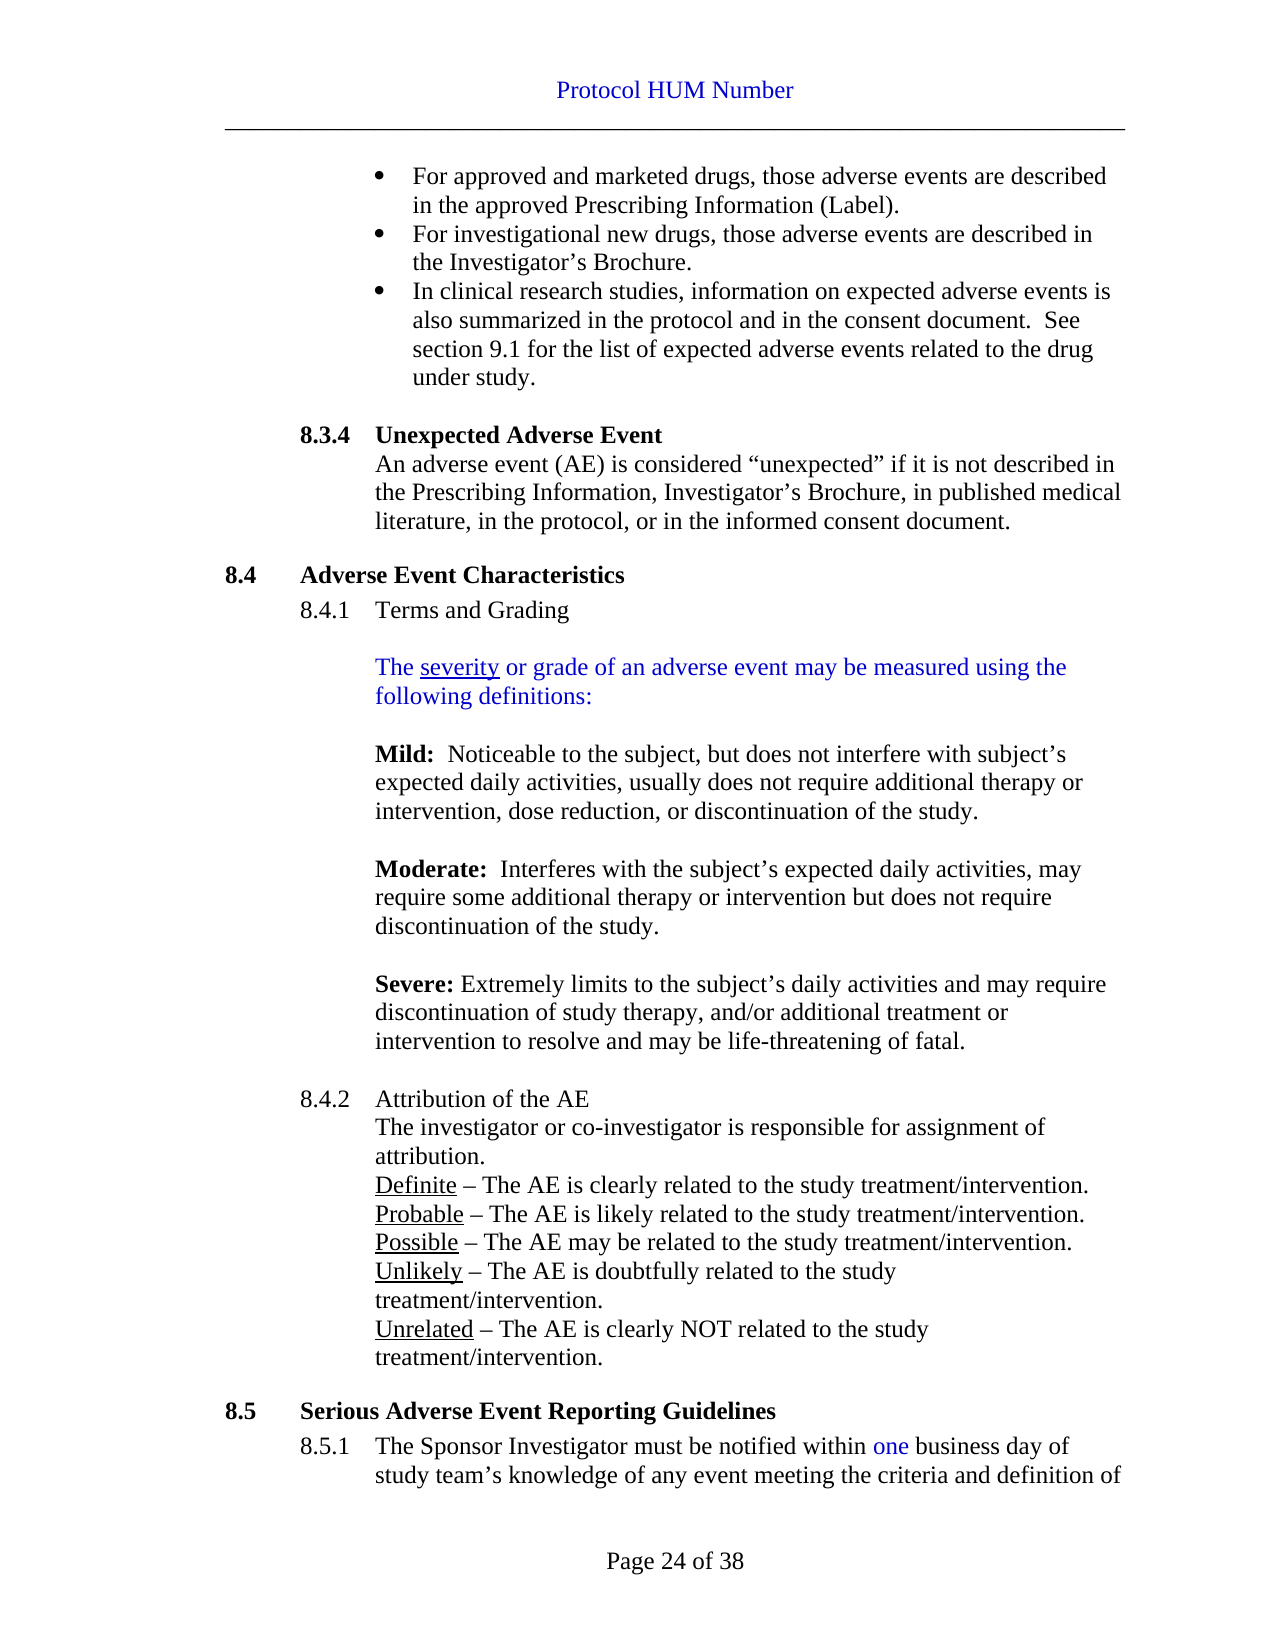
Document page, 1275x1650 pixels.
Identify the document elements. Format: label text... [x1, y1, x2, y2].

text The investigator or co-investigator is responsible for assignment of attribution. [375, 1112, 1125, 1170]
text Severe: Extremely limits to the subject’s daily activities and may require discontinuation of study therapy, and/or additional treatment or intervention to resolve and may be life-threatening of fatal. [375, 969, 1125, 1055]
list For approved and marketed drugs, those adverse events are described in the approved Prescribing Information (Label). [375, 161, 1125, 219]
text Unlikely – The AE is doubtfully related to the study treatment/intervention. [375, 1256, 1125, 1314]
text An adverse event (AE) is considered “unexpected” if it is not described in the Prescribing Information, Investigator’s Brochure, in published medical literature, in the protocol, or in the informed consent document. [375, 449, 1125, 535]
text Unrelated – The AE is clearly NOT related to the study treatment/intervention. [375, 1314, 1125, 1371]
subtitle Unexpected Adverse Event [300, 420, 1125, 449]
text Definite – The AE is clearly related to the study treatment/intervention. [375, 1170, 1125, 1199]
text Mild: Noticeable to the subject, but does not interfere with subject’s expected daily activities, usually does not require additional therapy or intervention, dose reduction, or discontinuation of the study. [375, 739, 1125, 825]
subtitle Serious Adverse Event Reporting Guidelines [225, 1396, 1125, 1425]
text The severity or grade of an adverse event may be measured using the following definitions: [375, 652, 1125, 710]
list For investigational new drugs, those adverse events are described in the Investigator’s Brochure. [375, 219, 1125, 276]
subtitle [300, 1431, 1125, 1489]
text Possible – The AE may be related to the study treatment/intervention. [375, 1227, 1125, 1256]
subtitle Attribution of the AE [300, 1084, 1125, 1112]
text Probable – The AE is likely related to the study treatment/intervention. [375, 1199, 1125, 1227]
list In clinical research studies, information on expected adverse events is also summarized in the protocol and in the consent document. See section 9.1 for the list of expected adverse events related to the drug under study. [375, 276, 1125, 391]
text Moderate: Interferes with the subject’s expected daily activities, may require some additional therapy or intervention but does not require discontinuation of the study. [375, 854, 1125, 940]
subtitle Terms and Grading [300, 595, 1125, 624]
subtitle Adverse Event Characteristics [225, 560, 1125, 589]
